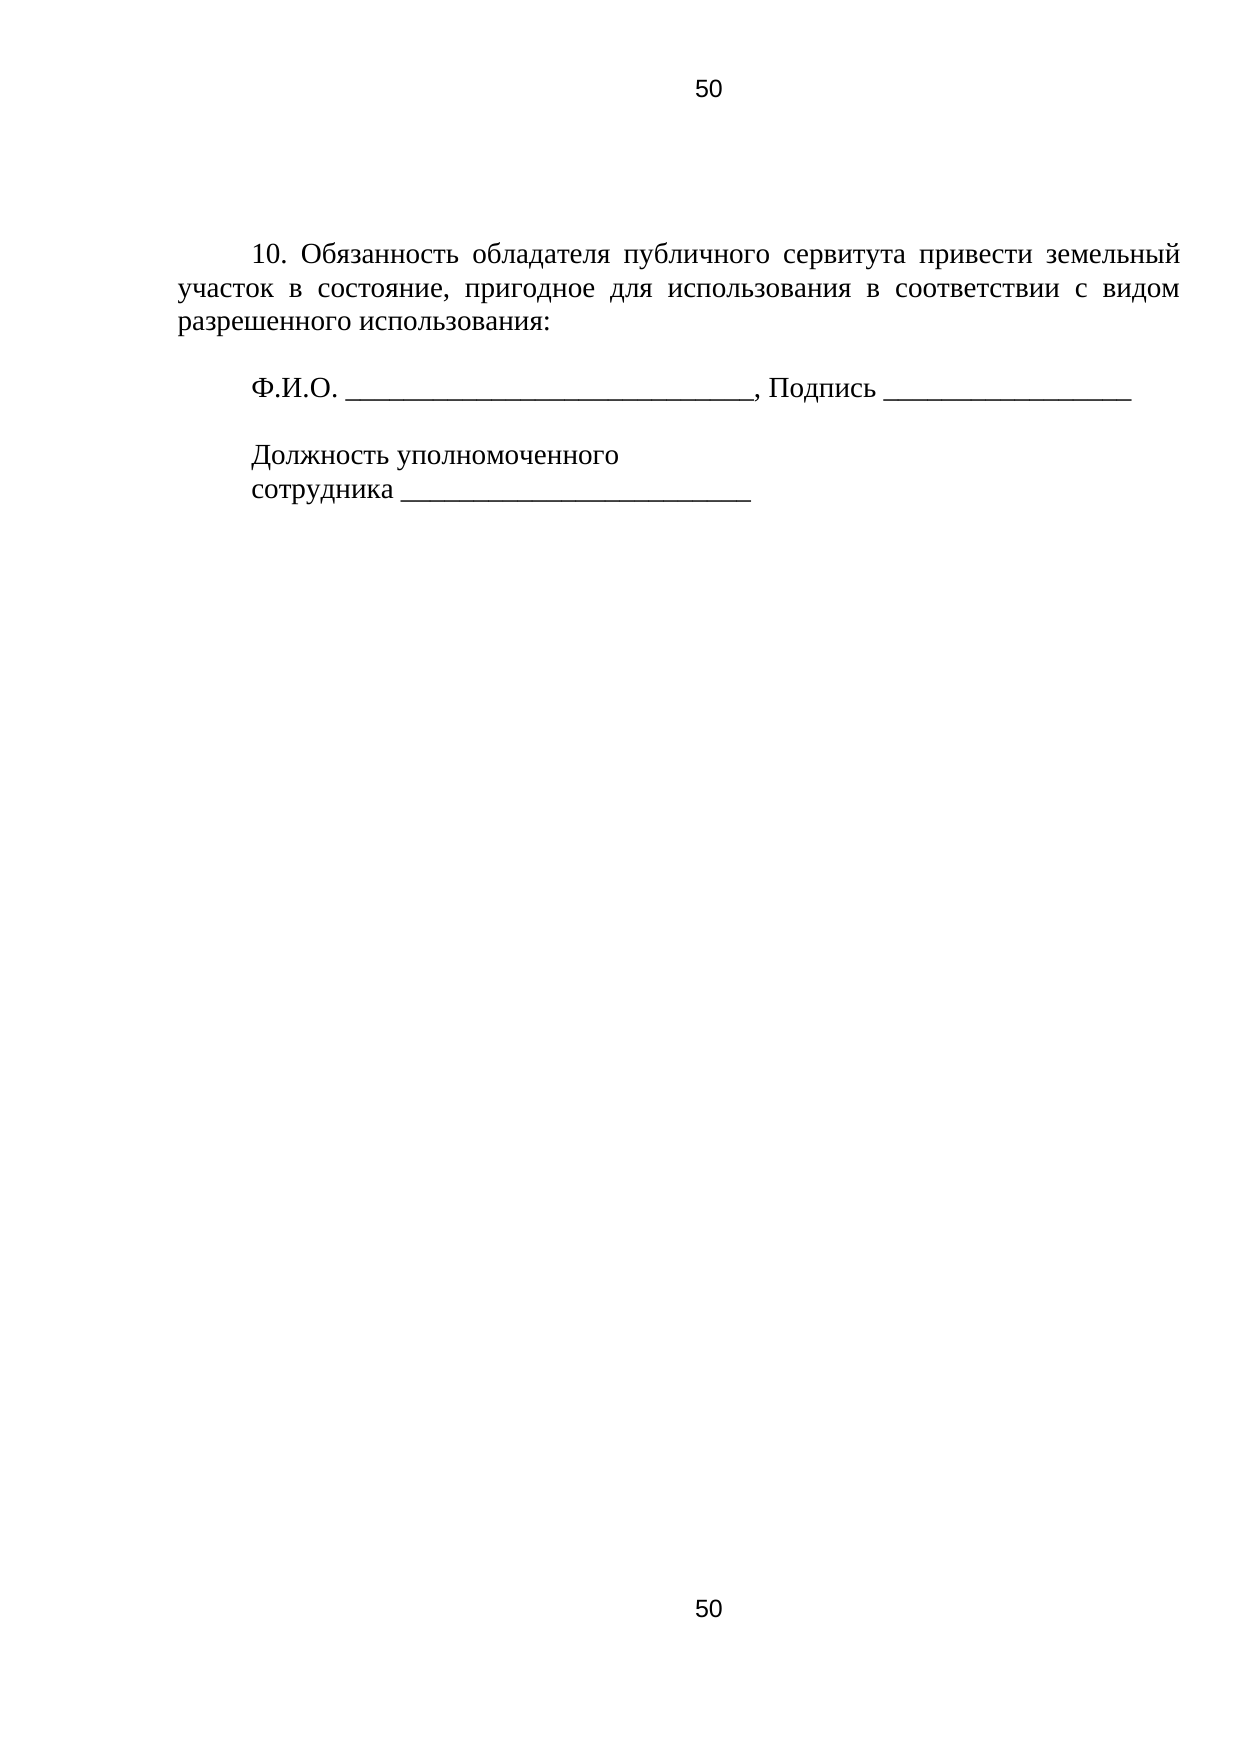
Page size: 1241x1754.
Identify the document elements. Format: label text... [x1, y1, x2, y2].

text сотрудника ________________________ [177, 471, 1181, 504]
text 10. Обязанность обладателя публичного сервитута привести земельный участок в состояние, пригодное для использования в соответствии с видом разрешенного использования: [177, 236, 1181, 337]
text Должность уполномоченного [177, 437, 1181, 471]
text Ф.И.О. ____________________________, Подпись _________________ [177, 370, 1181, 404]
